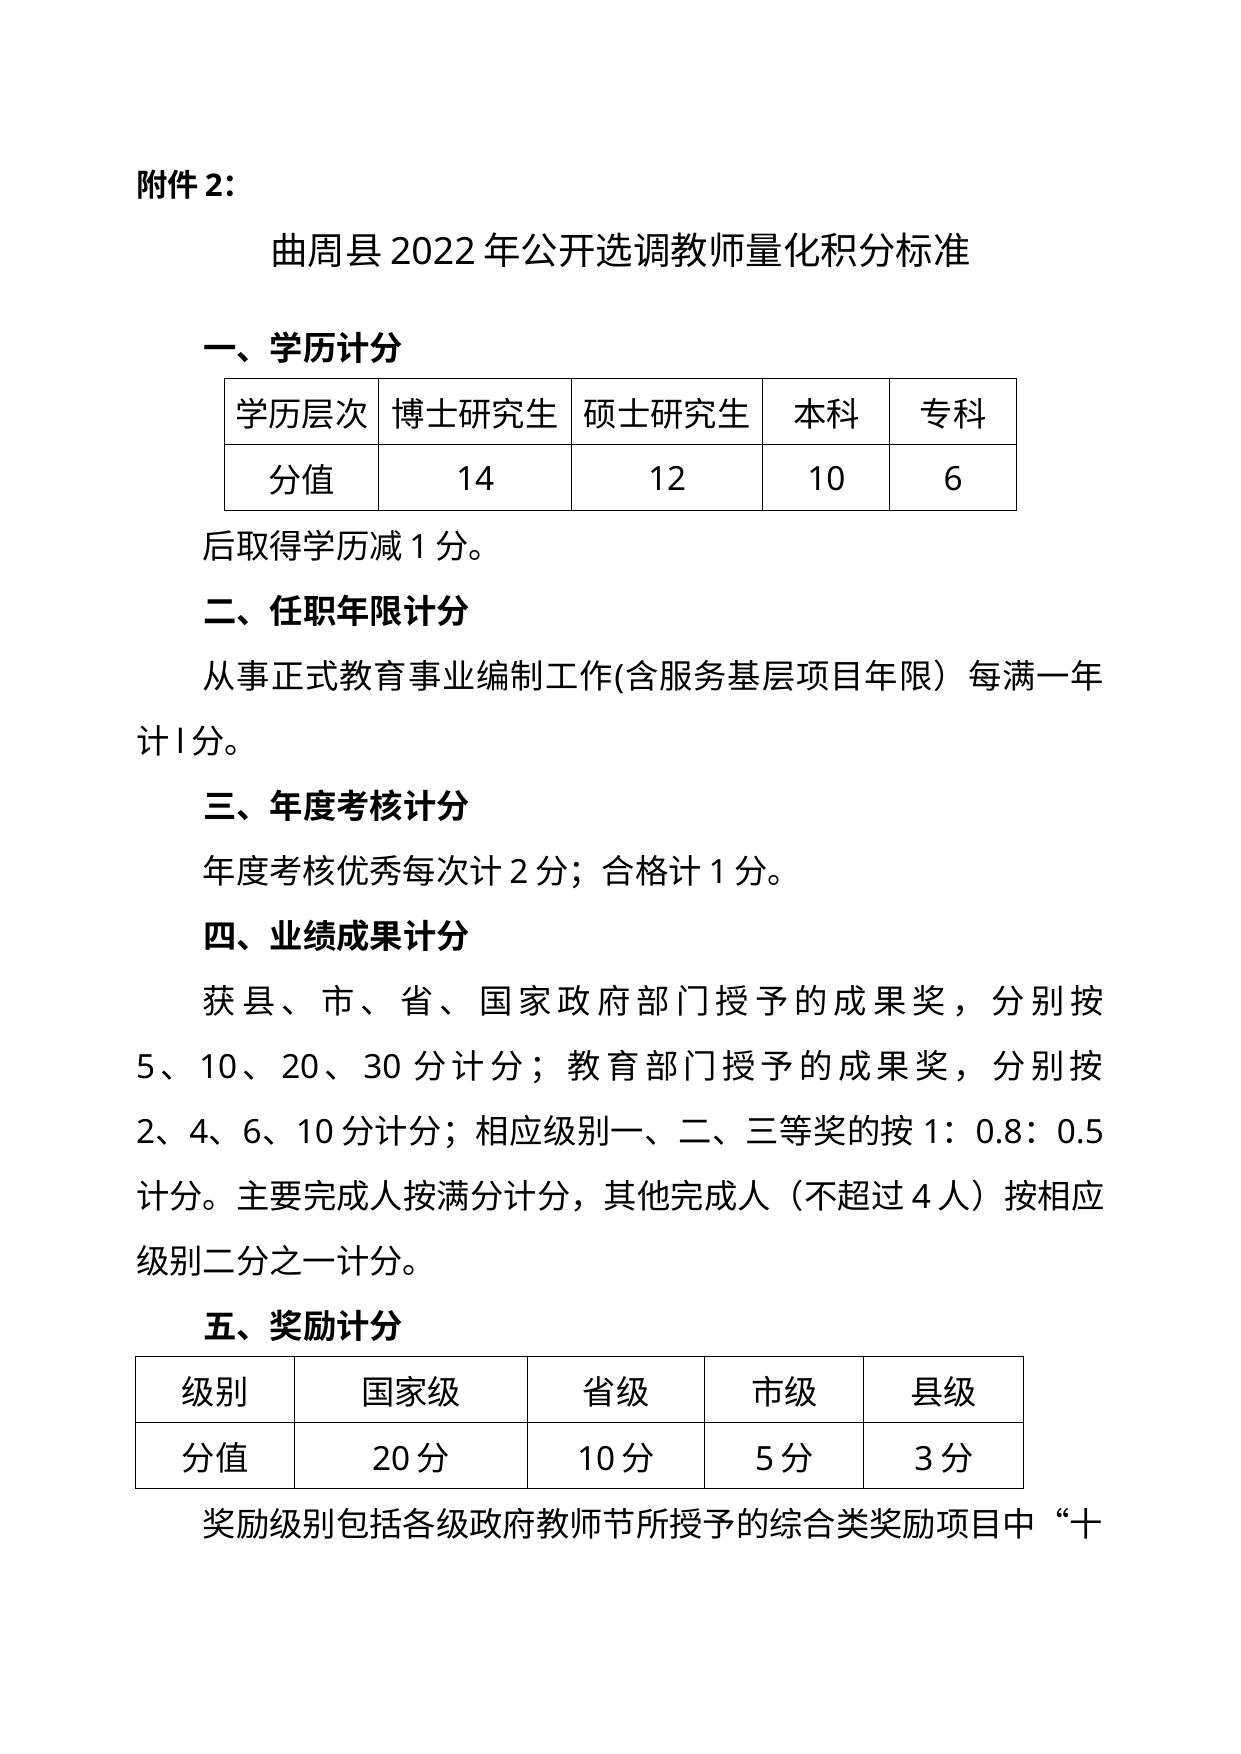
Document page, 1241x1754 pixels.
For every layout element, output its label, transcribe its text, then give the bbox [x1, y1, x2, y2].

text 二、任职年限计分 [136, 576, 1104, 641]
table_cell 14 [379, 445, 571, 510]
table_cell 10 [763, 445, 889, 510]
table_header 学历层次 [225, 379, 378, 444]
text 年度考核优秀每次计2分；合格计1分。 [136, 836, 1104, 901]
table_cell 分值 [225, 445, 378, 510]
table_cell 12 [572, 445, 762, 510]
list 曲周县2022年公开选调教师量化积分标准 [136, 216, 1104, 281]
table_cell 6 [890, 445, 1016, 510]
table_header 县级 [864, 1357, 1023, 1422]
table_header 本科 [763, 379, 889, 444]
text 四、业绩成果计分 [136, 901, 1104, 966]
text 五、奖励计分 [136, 1291, 1104, 1356]
table_header 博士研究生 [379, 379, 571, 444]
table_cell 5分 [705, 1423, 863, 1488]
table_header 市级 [705, 1357, 863, 1422]
table_header 硕士研究生 [572, 379, 762, 444]
text 一、学历计分 [136, 313, 1104, 378]
list 附件2： [136, 151, 1104, 216]
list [136, 1489, 1104, 1554]
table_cell 20分 [295, 1423, 527, 1488]
table_header 省级 [528, 1357, 704, 1422]
table_cell 3分 [864, 1423, 1023, 1488]
text 后取得学历减1分。 [136, 511, 1104, 576]
table_header 级别 [136, 1357, 294, 1422]
text 从事正式教育事业编制工作(含服务基层项目年限）每满一年计l分。 [136, 641, 1104, 771]
list 获县、市、省、国家政府部门授予的成果奖，分别按5、10、20、30分计分；教育部门授予的成果奖，分别按2、4、6、10分计分；相应级别一、二、三等奖的按1：0.8：0.5计分。主要完成人按满分计分，其他完成人（不超过4人）按相应级别二分之一计分。 [136, 966, 1104, 1291]
table_cell 分值 [136, 1423, 294, 1488]
table_header 国家级 [295, 1357, 527, 1422]
text 三、年度考核计分 [136, 771, 1104, 836]
table_header 专科 [890, 379, 1016, 444]
table_cell 10分 [528, 1423, 704, 1488]
